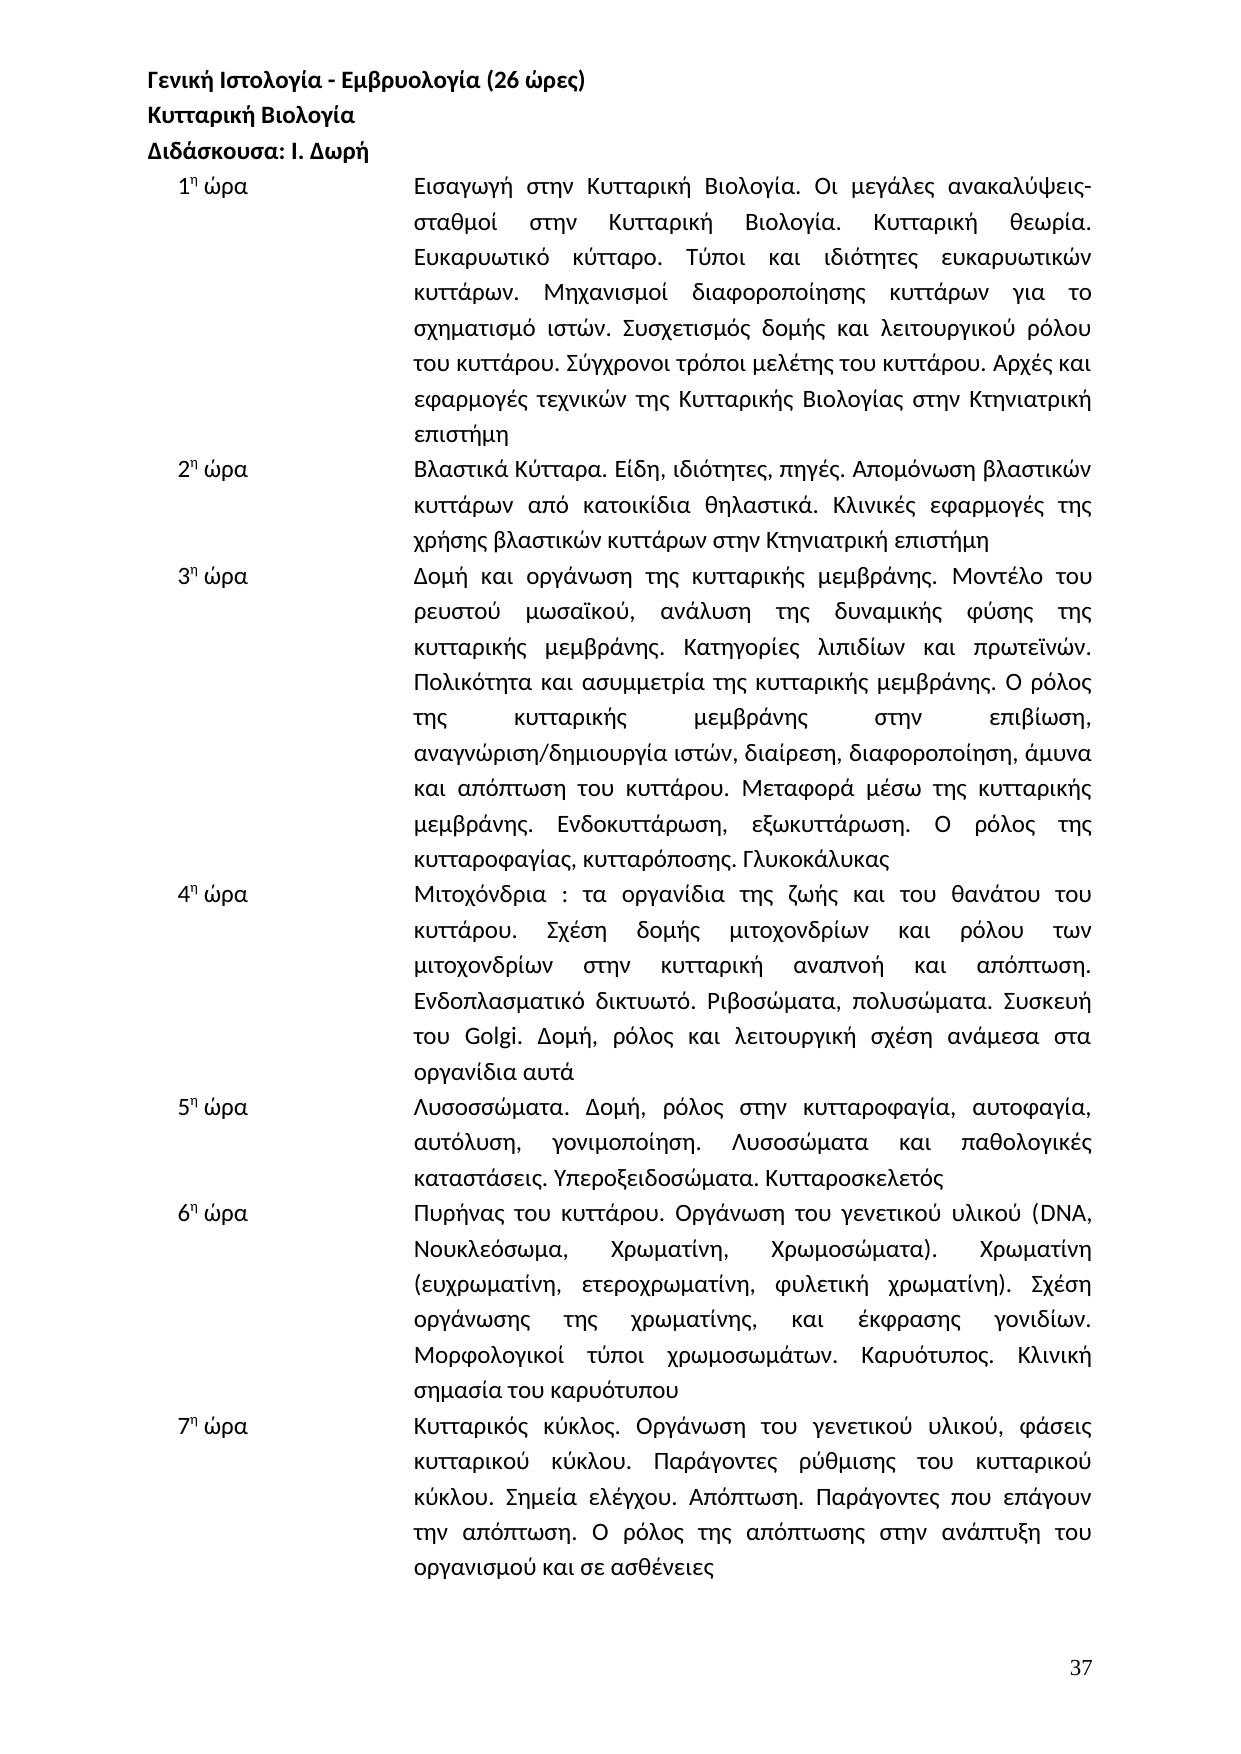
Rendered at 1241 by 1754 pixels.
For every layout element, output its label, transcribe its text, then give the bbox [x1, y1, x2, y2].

text 7η ώρα Κυτταρικός κύκλος. Οργάνωση του γενετικού υλικού, φάσεις κυτταρικού κύκλου. Παράγοντες ρύθμισης του κυτταρικού κύκλου. Σημεία ελέγχου. Απόπτωση. Παράγοντες που επάγουν την απόπτωση. Ο ρόλος της απόπτωσης στην ανάπτυξη του οργανισμού και σε ασθένειες [177, 1405, 1092, 1582]
text Διδάσκουσα: Ι. Δωρή [148, 130, 1092, 165]
subtitle Κυτταρική Βιολογία [148, 94, 1092, 130]
text 2η ώρα Βλαστικά Κύτταρα. Είδη, ιδιότητες, πηγές. Απομόνωση βλαστικών κυττάρων από κατοικίδια θηλαστικά. Κλινικές εφαρμογές της χρήσης βλαστικών κυττάρων στην Κτηνιατρική επιστήμη [177, 449, 1092, 555]
text 4η ώρα Μιτοχόνδρια : τα οργανίδια της ζωής και του θανάτου του κυττάρου. Σχέση δομής μιτοχονδρίων και ρόλου των μιτοχονδρίων στην κυτταρική αναπνοή και απόπτωση. Ενδοπλασματικό δικτυωτό. Ριβοσώματα, πολυσώματα. Συσκευή του Golgi. Δομή, ρόλος και λειτουργική σχέση ανάμεσα στα οργανίδια αυτά [177, 874, 1092, 1086]
text 3η ώρα Δομή και οργάνωση της κυτταρικής μεμβράνης. Μοντέλο του ρευστού μωσαϊκού, ανάλυση της δυναμικής φύσης της κυτταρικής μεμβράνης. Κατηγορίες λιπιδίων και πρωτεϊνών. Πολικότητα και ασυμμετρία της κυτταρικής μεμβράνης. Ο ρόλος της κυτταρικής μεμβράνης στην επιβίωση, αναγνώριση/δημιουργία ιστών, διαίρεση, διαφοροποίηση, άμυνα και απόπτωση του κυττάρου. Μεταφορά μέσω της κυτταρικής μεμβράνης. Ενδοκυττάρωση, εξωκυττάρωση. Ο ρόλος της κυτταροφαγίας, κυτταρόποσης. Γλυκοκάλυκας [177, 555, 1092, 874]
text 6η ώρα Πυρήνας του κυττάρου. Οργάνωση του γενετικού υλικού (DNA, Νουκλεόσωμα, Χρωματίνη, Χρωμοσώματα). Χρωματίνη (ευχρωματίνη, ετεροχρωματίνη, φυλετική χρωματίνη). Σχέση οργάνωσης της χρωματίνης, και έκφρασης γονιδίων. Μορφολογικοί τύποι χρωμοσωμάτων. Καρυότυπος. Κλινική σημασία του καρυότυπου [177, 1192, 1092, 1405]
text Γενική Ιστολογία - Εμβρυολογία (26 ώρες) [148, 59, 1092, 94]
text 1η ώρα Εισαγωγή στην Κυτταρική Βιολογία. Οι μεγάλες ανακαλύψεις-σταθμοί στην Κυτταρική Βιολογία. Κυτταρική θεωρία. Ευκαρυωτικό κύτταρο. Τύποι και ιδιότητες ευκαρυωτικών κυττάρων. Μηχανισμοί διαφοροποίησης κυττάρων για το σχηματισμό ιστών. Συσχετισμός δομής και λειτουργικού ρόλου του κυττάρου. Σύγχρονοι τρόποι μελέτης του κυττάρου. Αρχές και εφαρμογές τεχνικών της Κυτταρικής Βιολογίας στην Κτηνιατρική επιστήμη [177, 165, 1092, 449]
text 5η ώρα Λυσοσσώματα. Δομή, ρόλος στην κυτταροφαγία, αυτοφαγία, αυτόλυση, γονιμοποίηση. Λυσοσώματα και παθολογικές καταστάσεις. Υπεροξειδοσώματα. Κυτταροσκελετός [177, 1086, 1092, 1192]
